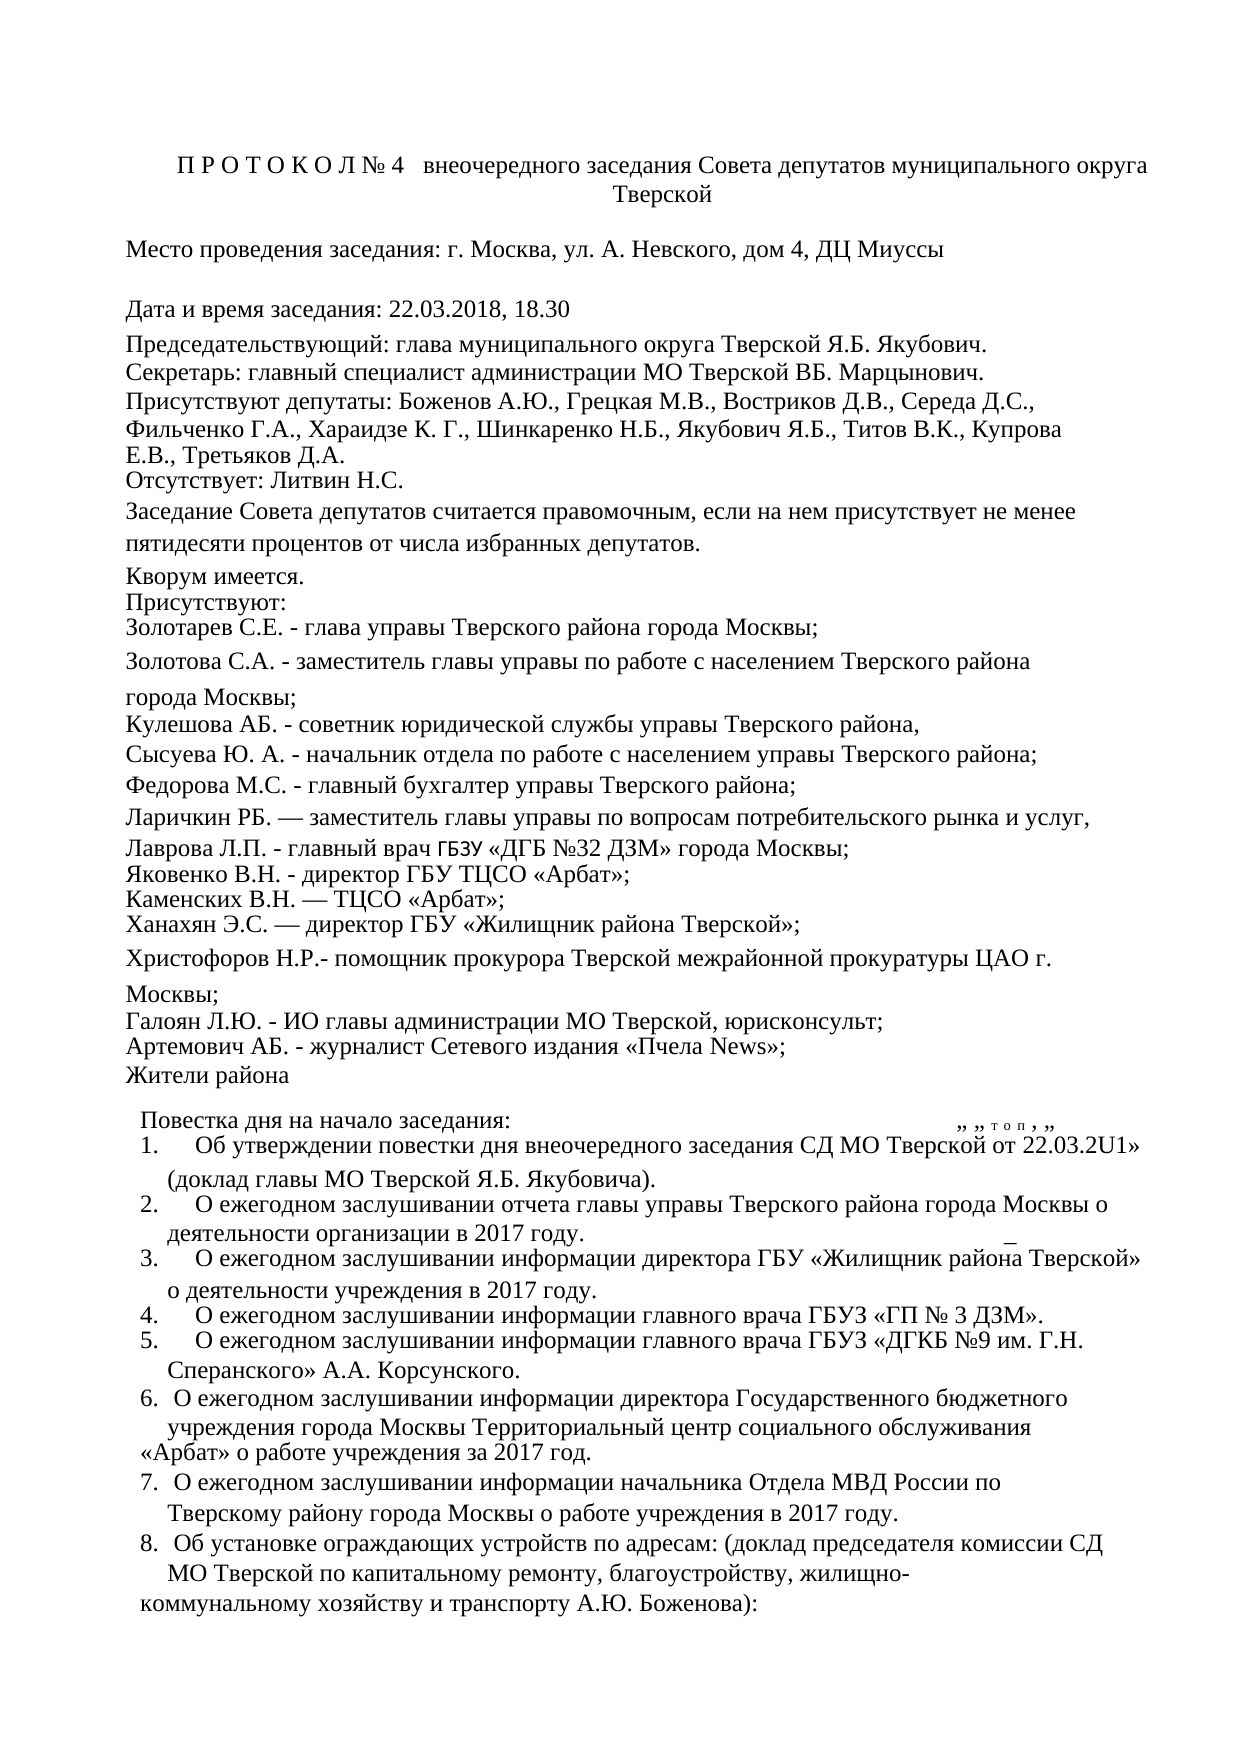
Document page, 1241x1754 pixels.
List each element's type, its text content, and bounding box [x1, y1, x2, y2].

text ПРОТОКОЛ№4 внеочередного заседания Совета депутатов муниципального округа Тверской [167, 150, 1157, 209]
text Ларичкин РБ. — заместитель главы управы по вопросам потребительского рынка и услуг, Лаврова Л.П. - главный врач ГБЗУ «ДГБ №32 ДЗМ» города Москвы; [125, 800, 1097, 862]
text Золотова С.А. - заместитель главы управы по работе с населением Тверского района города Москвы; [125, 641, 1097, 713]
text (доклад главы МО Тверской Я.Б. Якубовича). [167, 1167, 1157, 1192]
text Отсутствует: Литвин Н.С. [125, 468, 1157, 493]
text Кворум имеется. [125, 558, 1157, 591]
text Артемович АБ. - журналист Сетевого издания «Пчела News»; [125, 1034, 1157, 1059]
text Жители района [125, 1063, 1157, 1088]
list Об установке ограждающих устройств по адресам: (доклад председателя комиссии СД МО Тверской по капитальному ремонту, благоустройству, жилищно- [140, 1527, 1116, 1587]
text Каменских В.Н. — ТЦСО «Арбат»; [125, 887, 1157, 912]
text Е.В., Третьяков Д.А. [125, 443, 1157, 468]
text коммунальному хозяйству и транспорту А.Ю. Боженова): [140, 1587, 1157, 1617]
text Кулешова АБ. - советник юридической службы управы Тверского района, [125, 713, 1157, 738]
text «Арбат» о работе учреждения за 2017 год. [140, 1441, 1157, 1466]
list Об утверждении повестки дня внеочередного заседания СД МО Тверской от 22.03.2U1» [140, 1133, 1157, 1158]
text Присутствуют: [125, 591, 1157, 616]
text Яковенко В.Н. - директор ГБУ ТЦСО «Арбат»; [125, 862, 1157, 887]
text Золотарев С.Е. - глава управы Тверского района города Москвы; [125, 616, 1157, 641]
list О ежегодном заслушивании информации главного врача ГБУЗ «ДГКБ №9 им. Г.Н. [140, 1328, 1157, 1353]
text Ханахян Э.С. — директор ГБУ «Жилищник района Тверской»; [125, 912, 1157, 937]
list О ежегодном заслушивании информации начальника Отдела МВД России по Тверскому району города Москвы о работе учреждения в 2017 году. [140, 1466, 1116, 1527]
text Христофоров Н.Р.- помощник прокурора Тверской межрайонной прокуратуры ЦАО г. Москвы; [125, 937, 1097, 1009]
text Заседание Совета депутатов считается правомочным, если на нем присутствует не менее пятидесяти процентов от числа избранных депутатов. [125, 493, 1097, 558]
text деятельности организации в 2017 году. _ [167, 1222, 1157, 1247]
text Сперанского» А.А. Корсунского. [167, 1358, 1157, 1383]
list О ежегодном заслушивании информации директора ГБУ «Жилищник района Тверской» [140, 1247, 1157, 1272]
text Место проведения заседания: г. Москва, ул. А. Невского, дом 4, ДЦ Миуссы Дата и время заседания: 22.03.2018, 18.30 [125, 209, 955, 329]
list О ежегодном заслушивании информации директора Государственного бюджетного учреждения города Москвы Территориальный центр социального обслуживания [140, 1383, 1116, 1441]
text Председательствующий: глава муниципального округа Тверской Я.Б. Якубович. Секретарь: главный специалист администрации МО Тверской ВБ. Марцынович. Присутствуют депутаты: Боженов А.Ю., Грецкая М.В., Востриков Д.В., Середа Д.С., Фильченко Г.А., Хараидзе К. Г., Шинкаренко Н.Б., Якубович Я.Б., Титов В.К., Купрова [125, 329, 1097, 443]
list О ежегодном заслушивании информации главного врача ГБУЗ «ГП № 3 ДЗМ». [140, 1303, 1157, 1328]
text о деятельности учреждения в 2017 году. [167, 1278, 1157, 1303]
text Повестка дня на начало заседания: „ „топ,„ [140, 1108, 1157, 1133]
text Галоян Л.Ю. - ИО главы администрации МО Тверской, юрисконсульт; [125, 1009, 1157, 1034]
text Сысуева Ю. А. - начальник отдела по работе с населением управы Тверского района; Федорова М.С. - главный бухгалтер управы Тверского района; [125, 738, 1097, 800]
list О ежегодном заслушивании отчета главы управы Тверского района города Москвы о [140, 1192, 1157, 1217]
